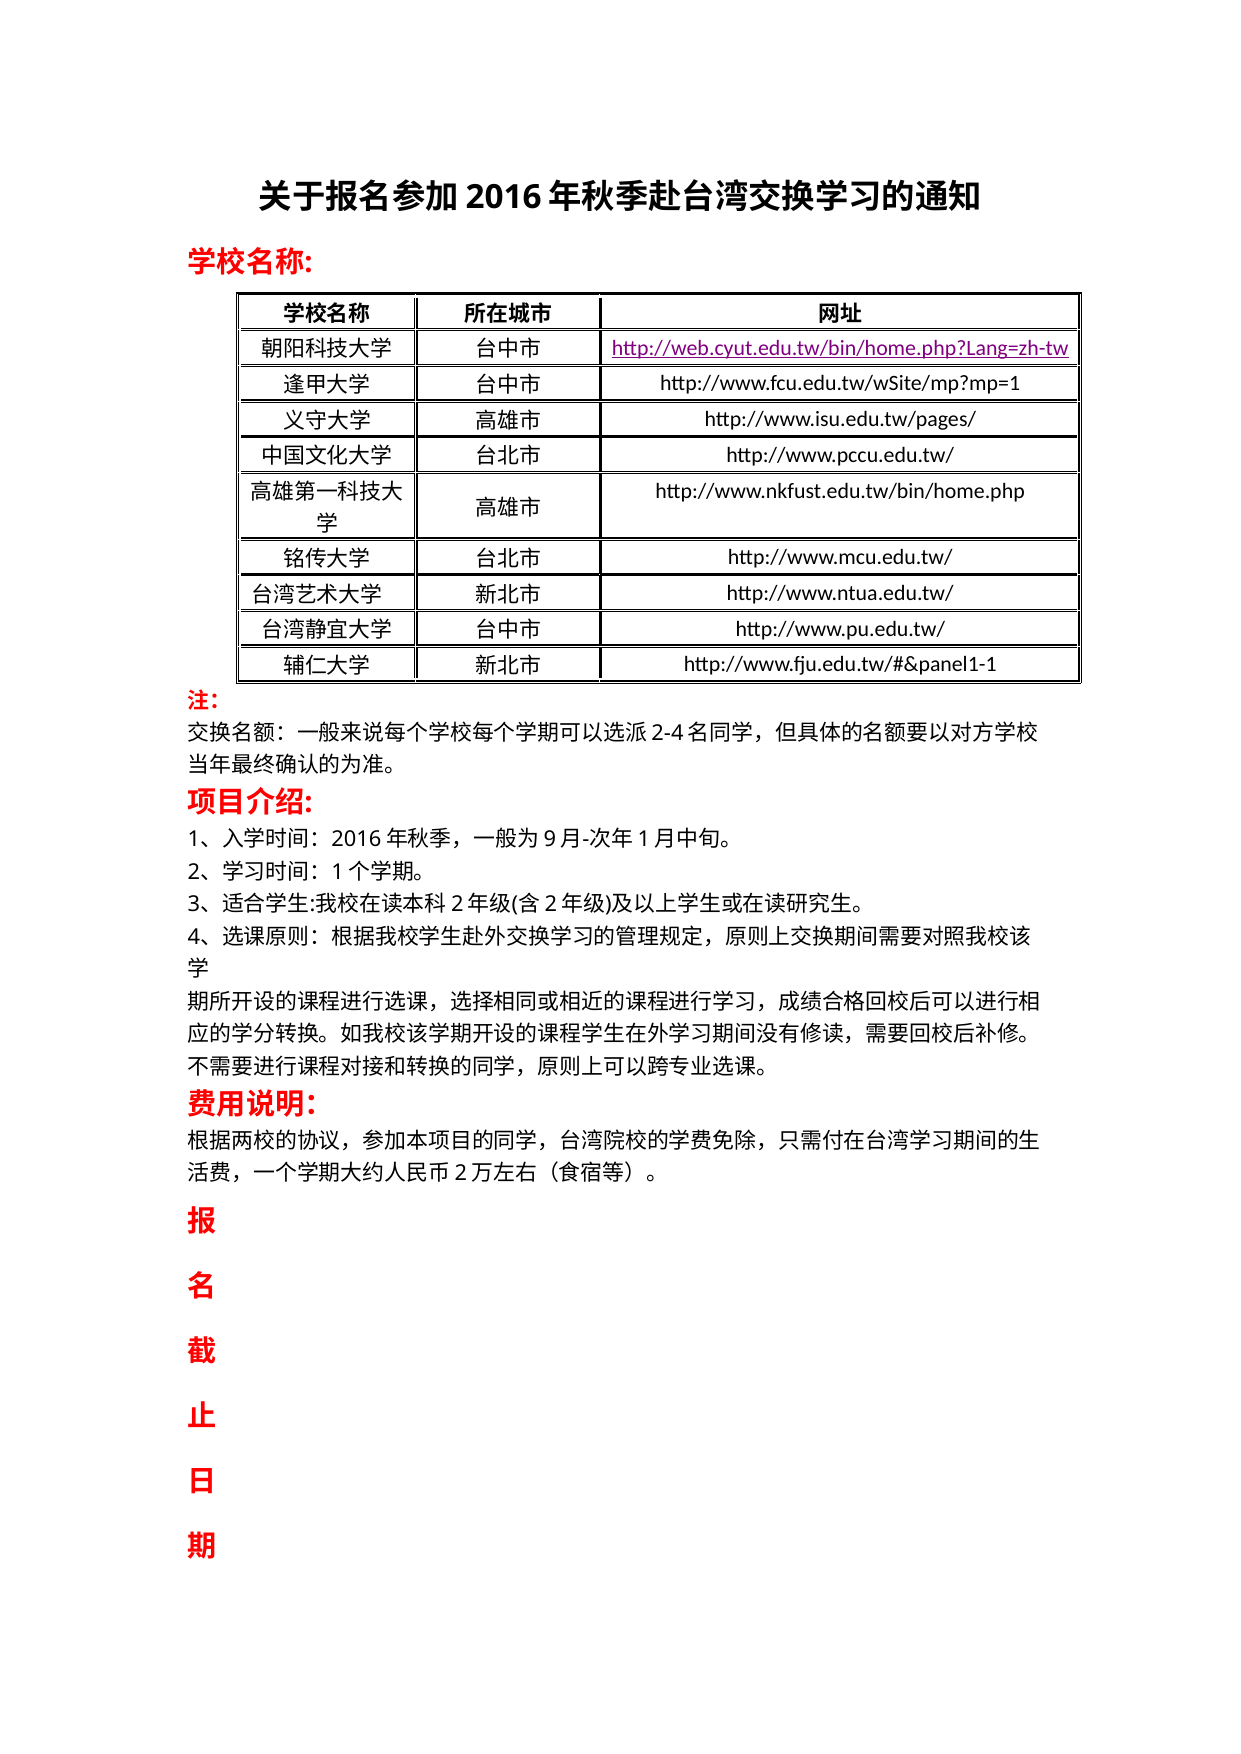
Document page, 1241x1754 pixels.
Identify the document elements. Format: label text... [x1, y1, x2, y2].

table_cell 台湾静宜大学 [237, 609, 416, 644]
table_header 学校名称 [239, 294, 416, 328]
text 关于报名参加2016年秋季赴台湾交换学习的通知 [187, 162, 1053, 227]
table_cell 铭传大学 [239, 537, 414, 573]
table_cell 辅仁大学 [239, 644, 416, 680]
text 交换名额：一般来说每个学校每个学期可以选派2-4名同学，但具体的名额要以对方学校当年最终确认的为准。 [187, 715, 1053, 778]
table_cell 台北市 [418, 541, 599, 573]
table_cell 台北市 [418, 438, 599, 471]
text 项目介绍: [187, 778, 1053, 821]
table_cell 高雄第一科技大学 [237, 471, 416, 537]
text 根据两校的协议，参加本项目的同学，台湾院校的学费免除，只需付在台湾学习期间的生活费，一个学期大约人民币2万左右（食宿等）。 [187, 1123, 1053, 1187]
table_cell 朝阳科技大学 [237, 328, 416, 363]
text 4、选课原则：根据我校学生赴外交换学习的管理规定，原则上交换期间需要对照我校该学 [187, 918, 1053, 983]
table_cell 台中市 [418, 367, 599, 399]
table_cell http://www.pu.edu.tw/ [600, 609, 1080, 644]
text 期所开设的课程进行选课，选择相同或相近的课程进行学习，成绩合格回校后可以进行相应的学分转换。如我校该学期开设的课程学生在外学习期间没有修读，需要回校后补修。不需要进行课程对接和转换的同学，原则上可以跨专业选课。 [187, 983, 1053, 1081]
table_cell 中国文化大学 [239, 435, 414, 471]
table_cell 台中市 [418, 612, 599, 644]
table_header 所在城市 [416, 294, 600, 328]
table_cell 义守大学 [239, 399, 414, 435]
table_cell http://www.ntua.edu.tw/ [602, 573, 1080, 609]
table_cell http://www.pccu.edu.tw/ [602, 435, 1078, 471]
text 注： [187, 683, 1053, 715]
text 2、学习时间：1个学期。 [187, 853, 1053, 886]
table_cell http://www.mcu.edu.tw/ [602, 537, 1079, 573]
table_cell http://www.fcu.edu.tw/wSite/mp?mp=1 [602, 364, 1079, 399]
table_cell 新北市 [418, 576, 599, 609]
table_cell 高雄市 [418, 474, 599, 537]
text 1、入学时间：2016年秋季，一般为9月-次年1月中旬。 [187, 821, 1053, 853]
table_cell http://web.cyut.edu.tw/bin/home.php?Lang=zh-tw [600, 328, 1080, 363]
table_cell 台湾艺术大学 [237, 573, 414, 609]
text 费用说明： [187, 1081, 1053, 1123]
table_cell 台中市 [418, 331, 599, 363]
text 3、适合学生:我校在读本科2年级(含2年级)及以上学生或在读研究生。 [187, 886, 1053, 918]
table_cell 高雄市 [418, 403, 599, 435]
text 学校名称: [187, 227, 1053, 292]
table_cell 逢甲大学 [239, 364, 414, 399]
table_header 网址 [600, 295, 1078, 328]
table_cell http://www.isu.edu.tw/pages/ [602, 399, 1079, 435]
table_cell http://www.nkfust.edu.tw/bin/home.php [600, 471, 1080, 537]
table_cell http://www.fju.edu.tw/#&panel1-1 [600, 644, 1079, 680]
table_cell 新北市 [416, 648, 600, 680]
